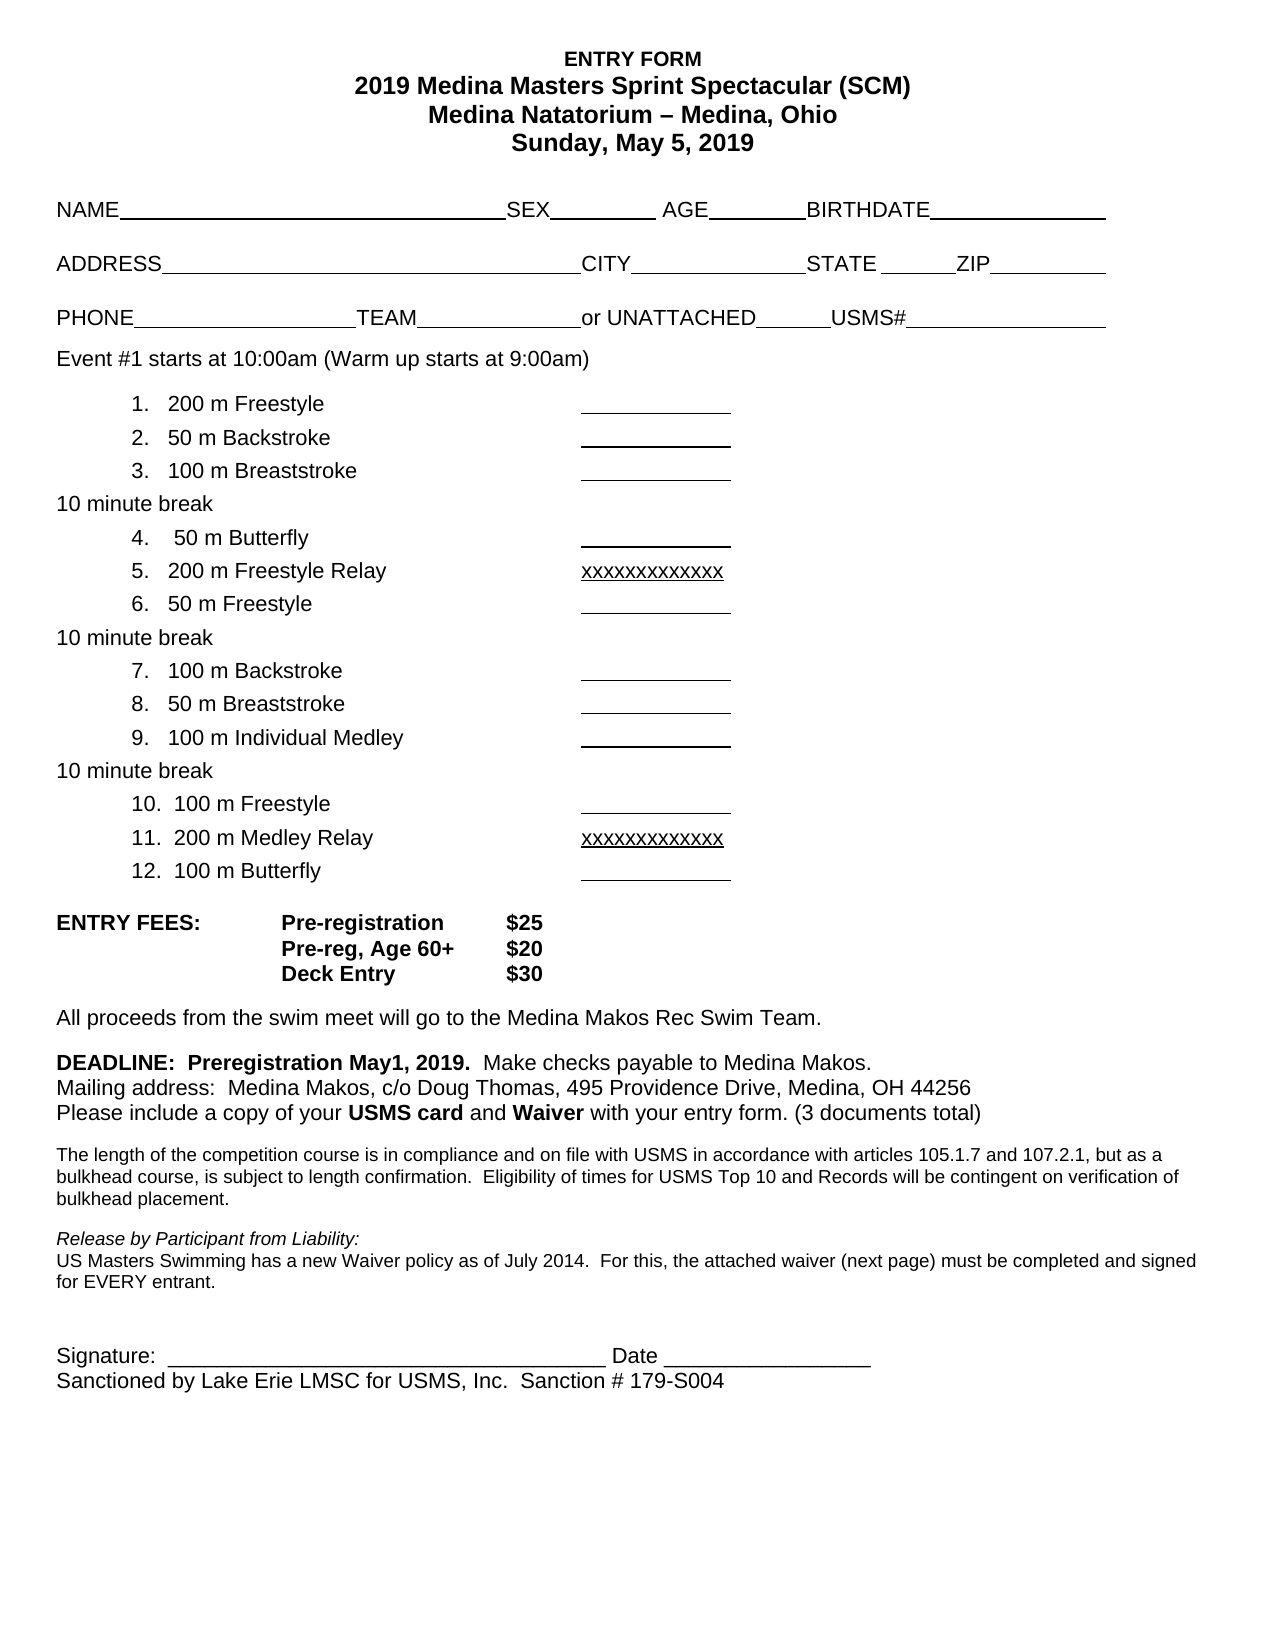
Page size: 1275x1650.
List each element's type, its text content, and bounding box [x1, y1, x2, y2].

text 2. 50 m Backstroke [56, 418, 1209, 452]
text The length of the competition course is in compliance and on file with USMS in accordance with articles 105.1.7 and 107.2.1, but as a bulkhead course, is subject to length confirmation. Eligibility of times for USMS Top 10 and Records will be contingent on verification of bulkhead placement. [56, 1144, 1209, 1209]
text 10 minute break [56, 485, 1209, 518]
text 3. 100 m Breaststroke [56, 452, 1209, 485]
text 9. 100 m Individual Medley [56, 718, 1209, 752]
text US Masters Swimming has a new Waiver policy as of July 2014. For this, the attached waiver (next page) must be completed and signed for EVERY entrant. [56, 1249, 1209, 1293]
text Medina Natatorium – Medina, Ohio [56, 99, 1209, 128]
text 11. 200 m Medley Relay xxxxxxxxxxxxx [56, 818, 1209, 852]
text Sunday, May 5, 2019 [56, 128, 1209, 157]
text Deck Entry $30 [56, 961, 1209, 986]
text Release by Participant from Liability: [56, 1228, 1209, 1249]
text 6. 50 m Freestyle [56, 585, 1209, 618]
text Event #1 starts at 10:00am (Warm up starts at 9:00am) [56, 343, 1209, 372]
text ENTRY FEES: Pre-registration $25 [56, 910, 1209, 935]
text 10 minute break [56, 752, 1209, 785]
text ENTRY FORM [56, 47, 1209, 71]
text Please include a copy of your USMS card and Waiver with your entry form. (3 documents total) [56, 1100, 1209, 1125]
text Sanctioned by Lake Erie LMSC for USMS, Inc. Sanction # 179-S004 [56, 1368, 1209, 1393]
text DEADLINE: Preregistration May1, 2019. Make checks payable to Medina Makos. [56, 1049, 1209, 1074]
text 7. 100 m Backstroke [56, 652, 1209, 685]
text Pre-reg, Age 60+ $20 [56, 935, 1209, 961]
text 4. 50 m Butterfly [56, 518, 1209, 552]
text NAME SEX AGE BIRTHDATE [56, 195, 1209, 222]
text 2019 Medina Masters Sprint Spectacular (SCM) [56, 71, 1209, 99]
text 5. 200 m Freestyle Relay xxxxxxxxxxxxx [56, 552, 1209, 585]
text ADDRESS CITY STATE ZIP [56, 249, 1209, 277]
text 10 minute break [56, 618, 1209, 652]
text Mailing address: Medina Makos, c/o Doug Thomas, 495 Providence Drive, Medina, OH 44256 [56, 1074, 1209, 1100]
text 10. 100 m Freestyle [56, 785, 1209, 818]
text All proceeds from the swim meet will go to the Medina Makos Rec Swim Team. [56, 1005, 1209, 1030]
text 1. 200 m Freestyle [56, 385, 1209, 418]
text 8. 50 m Breaststroke [56, 685, 1209, 718]
text 12. 100 m Butterfly [56, 852, 1209, 885]
text PHONE TEAM or UNATTACHED USMS# [56, 304, 1209, 331]
text Signature: ____________________________________ Date _________________ [56, 1343, 1209, 1368]
